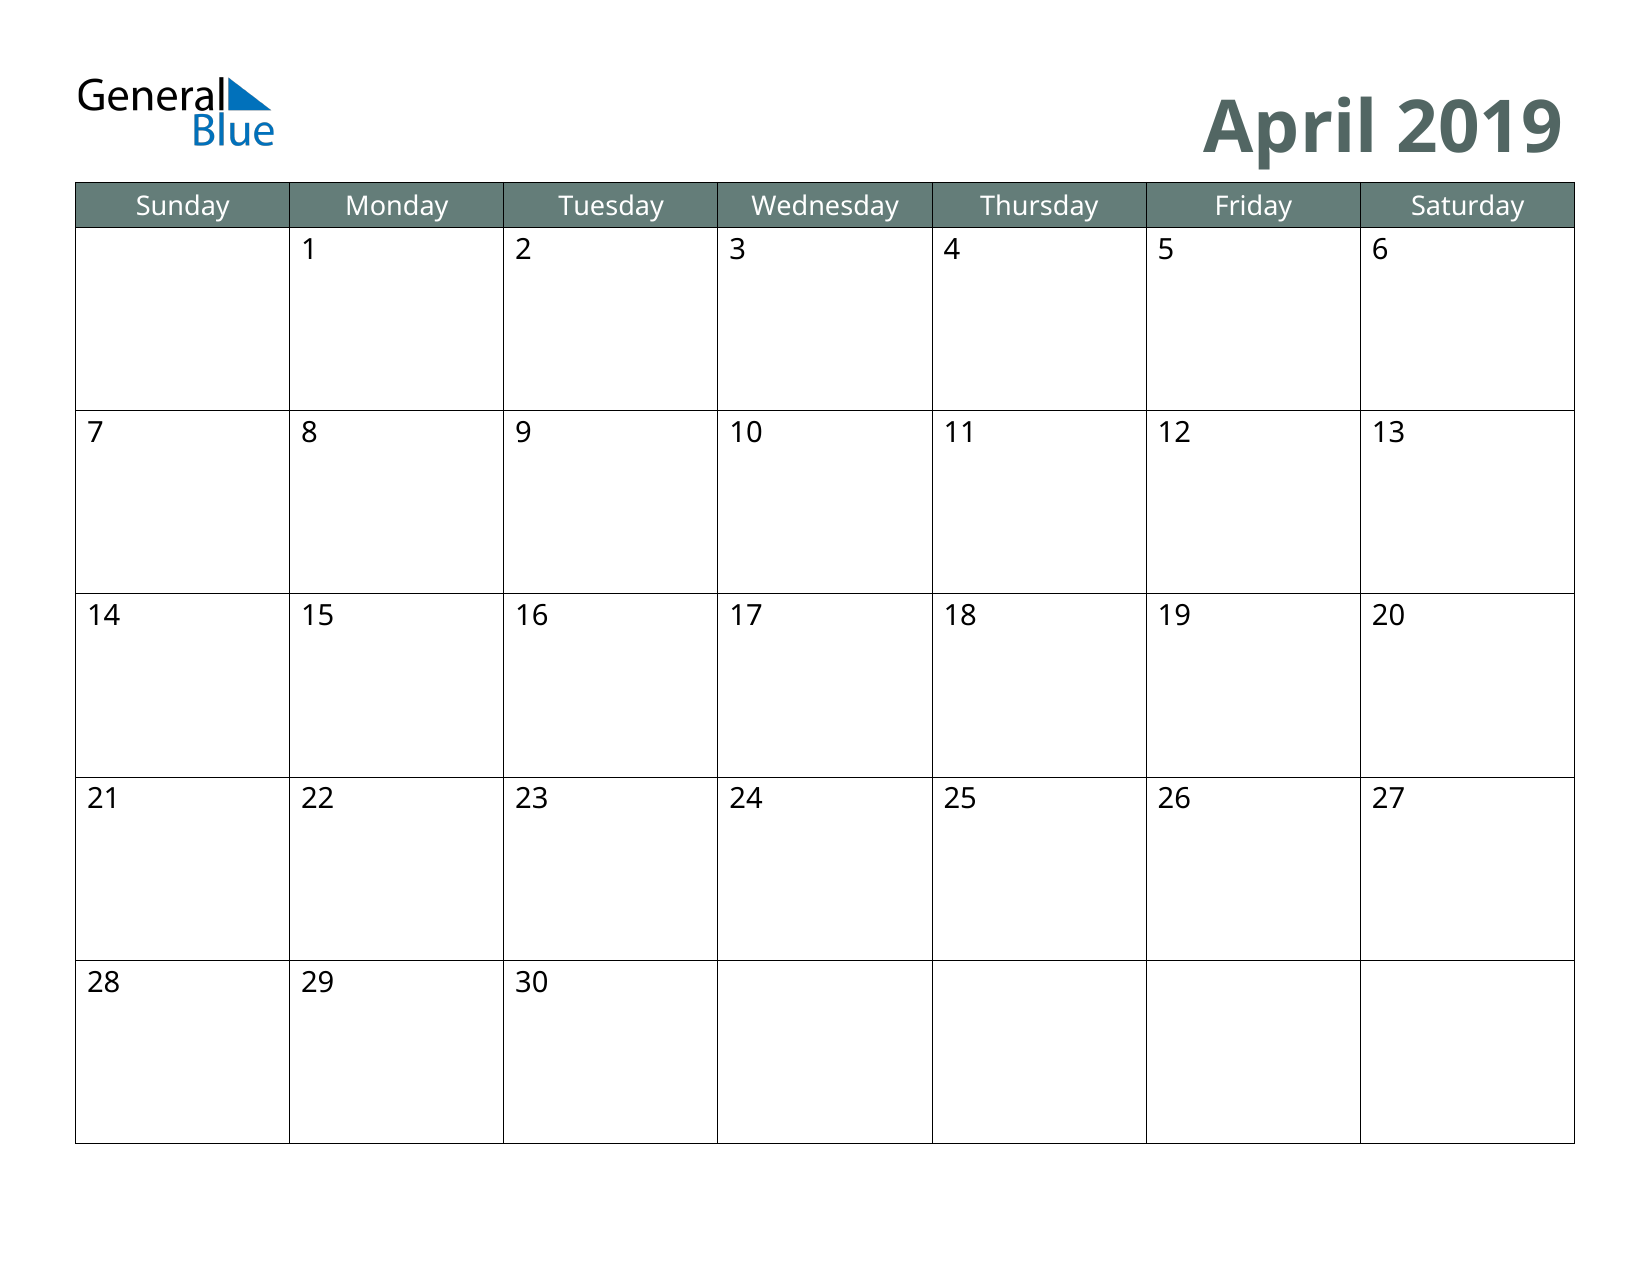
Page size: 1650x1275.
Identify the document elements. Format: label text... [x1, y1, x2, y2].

table_cell 24 [718, 778, 932, 817]
table_header [76, 75, 503, 182]
table_cell Monday [290, 183, 503, 227]
table_cell [1361, 817, 1574, 960]
table_cell 15 [290, 594, 503, 634]
table_cell [504, 268, 717, 410]
table_cell [504, 451, 717, 593]
table_cell 2 [504, 228, 717, 268]
table_cell Friday [1147, 183, 1360, 227]
table_cell [933, 1001, 1146, 1143]
table_cell Thursday [933, 183, 1146, 227]
table_cell 30 [504, 961, 717, 1001]
table_cell [504, 1001, 717, 1143]
table_cell [933, 451, 1146, 593]
table_cell [1147, 268, 1360, 410]
table_cell [1147, 451, 1360, 593]
table_cell [1147, 1001, 1360, 1143]
table_header April 2019 [504, 75, 1574, 182]
table_cell [1361, 268, 1574, 410]
table_cell 1 [290, 228, 503, 268]
table_cell [718, 961, 932, 1001]
table_cell [290, 817, 503, 960]
table_cell [1361, 1001, 1574, 1143]
table_cell [933, 961, 1146, 1001]
table_cell 6 [1361, 228, 1574, 268]
table_cell 25 [933, 778, 1146, 817]
table_cell [1361, 451, 1574, 593]
table_cell [1361, 961, 1574, 1001]
table_cell [504, 634, 717, 777]
table_cell Tuesday [504, 183, 717, 227]
table_cell [76, 228, 289, 268]
table_cell 22 [290, 778, 503, 817]
table_cell [1147, 961, 1360, 1001]
table_cell Saturday [1361, 183, 1574, 227]
table_cell 18 [933, 594, 1146, 634]
table_cell [76, 268, 289, 410]
table_cell [718, 634, 932, 777]
table_cell 7 [76, 411, 289, 451]
table_cell [1361, 634, 1574, 777]
table_cell 19 [1147, 594, 1360, 634]
table_cell 5 [1147, 228, 1360, 268]
table_cell [504, 817, 717, 960]
table_cell 23 [504, 778, 717, 817]
table_cell 3 [718, 228, 932, 268]
table_cell [718, 268, 932, 410]
table_cell [76, 634, 289, 777]
picture [78, 77, 274, 146]
table_cell 4 [933, 228, 1146, 268]
table_cell 17 [718, 594, 932, 634]
table_cell [76, 817, 289, 960]
table_cell 11 [933, 411, 1146, 451]
table_cell [718, 1001, 932, 1143]
table_cell [933, 634, 1146, 777]
table_cell 9 [504, 411, 717, 451]
table_cell [76, 451, 289, 593]
table_cell [76, 1001, 289, 1143]
table_cell 10 [718, 411, 932, 451]
table_cell 27 [1361, 778, 1574, 817]
table_cell 16 [504, 594, 717, 634]
table_cell [290, 634, 503, 777]
table_cell Sunday [76, 183, 289, 227]
table_cell [933, 817, 1146, 960]
table_cell 28 [76, 961, 289, 1001]
table_cell [290, 451, 503, 593]
table_cell [290, 1001, 503, 1143]
table_cell [933, 268, 1146, 410]
table_cell [1147, 634, 1360, 777]
table_cell [718, 451, 932, 593]
table_cell 14 [76, 594, 289, 634]
table_cell [1147, 817, 1360, 960]
table_cell 13 [1361, 411, 1574, 451]
table_cell 21 [76, 778, 289, 817]
table_cell 26 [1147, 778, 1360, 817]
table_cell 12 [1147, 411, 1360, 451]
table_cell 8 [290, 411, 503, 451]
table_cell 20 [1361, 594, 1574, 634]
table_cell [290, 268, 503, 410]
table_cell Wednesday [718, 183, 932, 227]
table_cell [718, 817, 932, 960]
table_cell 29 [290, 961, 503, 1001]
